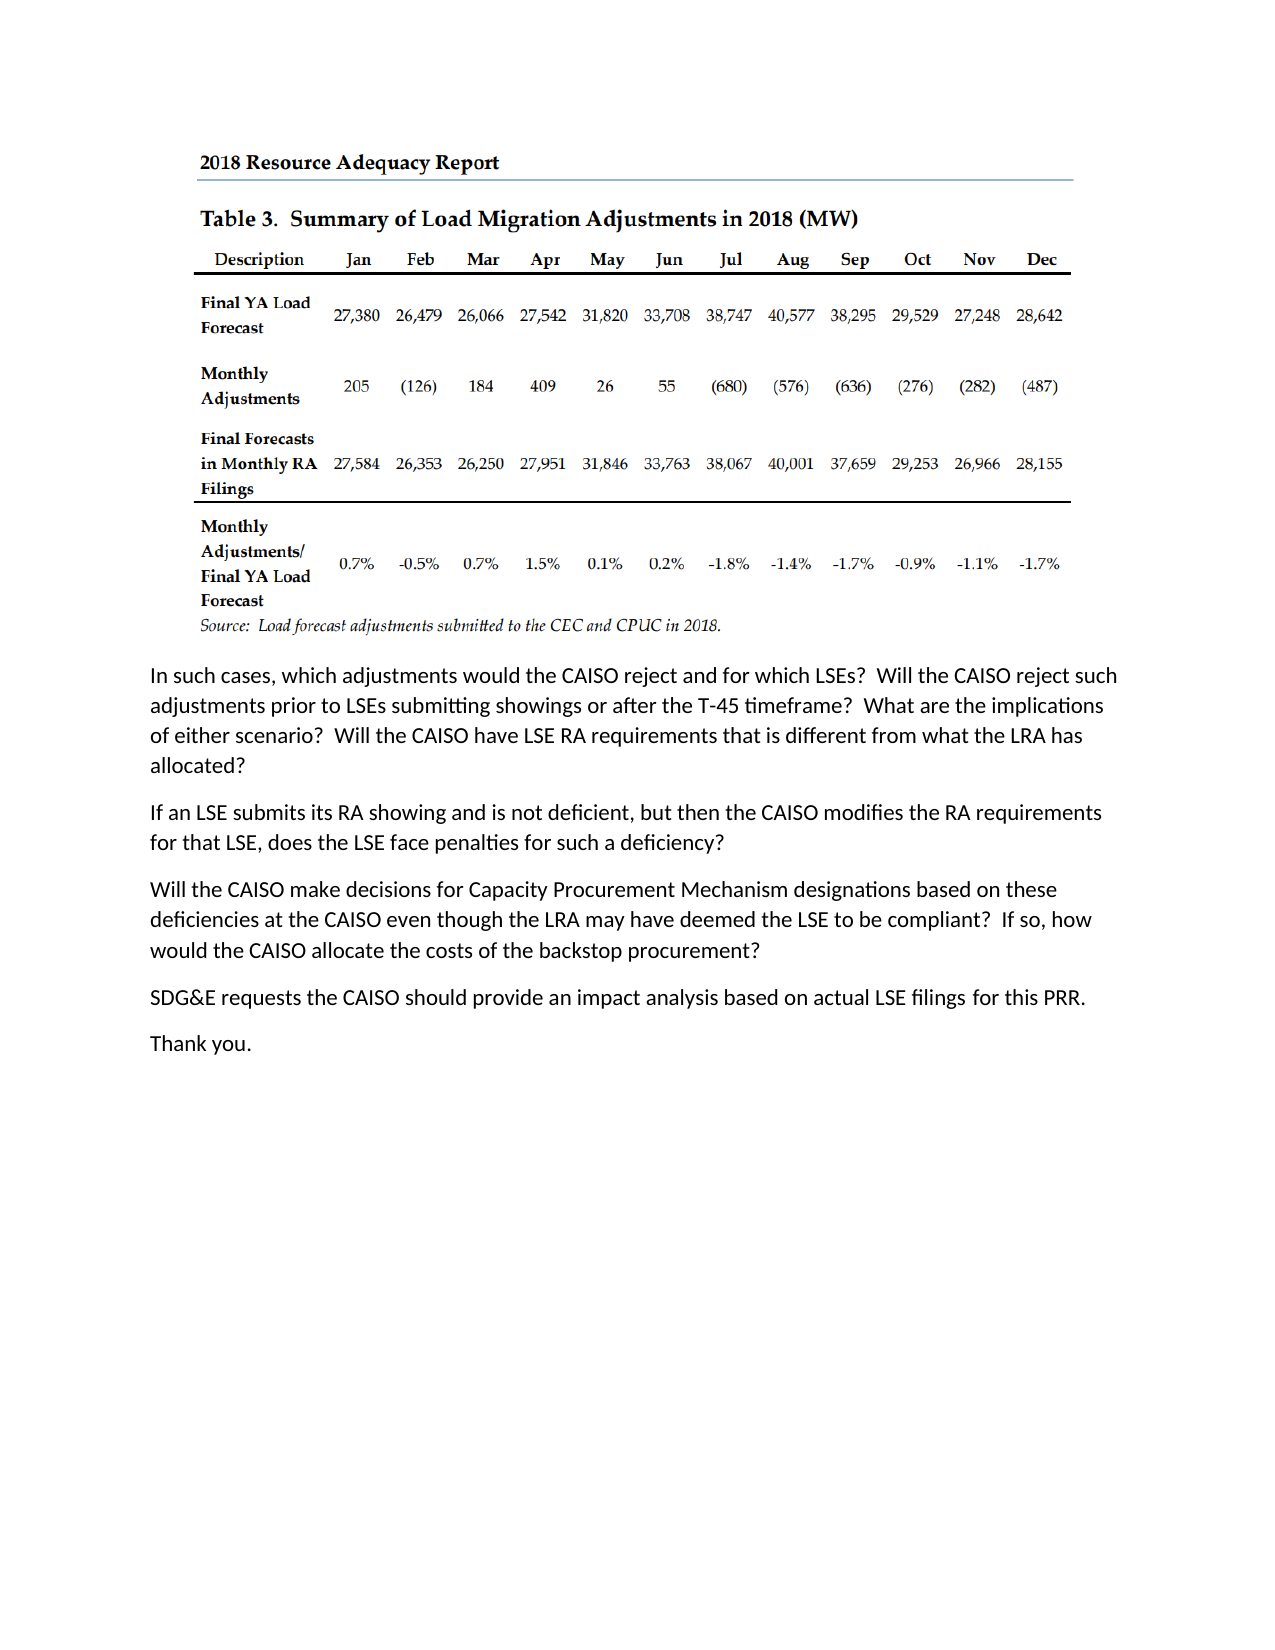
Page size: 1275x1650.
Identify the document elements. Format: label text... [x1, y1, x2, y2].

text Thank you. [150, 1029, 1125, 1058]
text SDG&E requests the CAISO should provide an impact analysis based on actual LSE filings for this PRR. [150, 983, 1125, 1011]
picture [193, 150, 1082, 642]
text If an LSE submits its RA showing and is not deficient, but then the CAISO modifies the RA requirements for that LSE, does the LSE face penalties for such a deficiency? [150, 798, 1125, 857]
text Will the CAISO make decisions for Capacity Procurement Mechanism designations based on these deficiencies at the CAISO even though the LRA may have deemed the LSE to be compliant? If so, how would the CAISO allocate the costs of the backstop procurement? [150, 875, 1125, 964]
text In such cases, which adjustments would the CAISO reject and for which LSEs? Will the CAISO reject such adjustments prior to LSEs submitting showings or after the T-45 timeframe? What are the implications of either scenario? Will the CAISO have LSE RA requirements that is different from what the LRA has allocated? [150, 661, 1125, 779]
